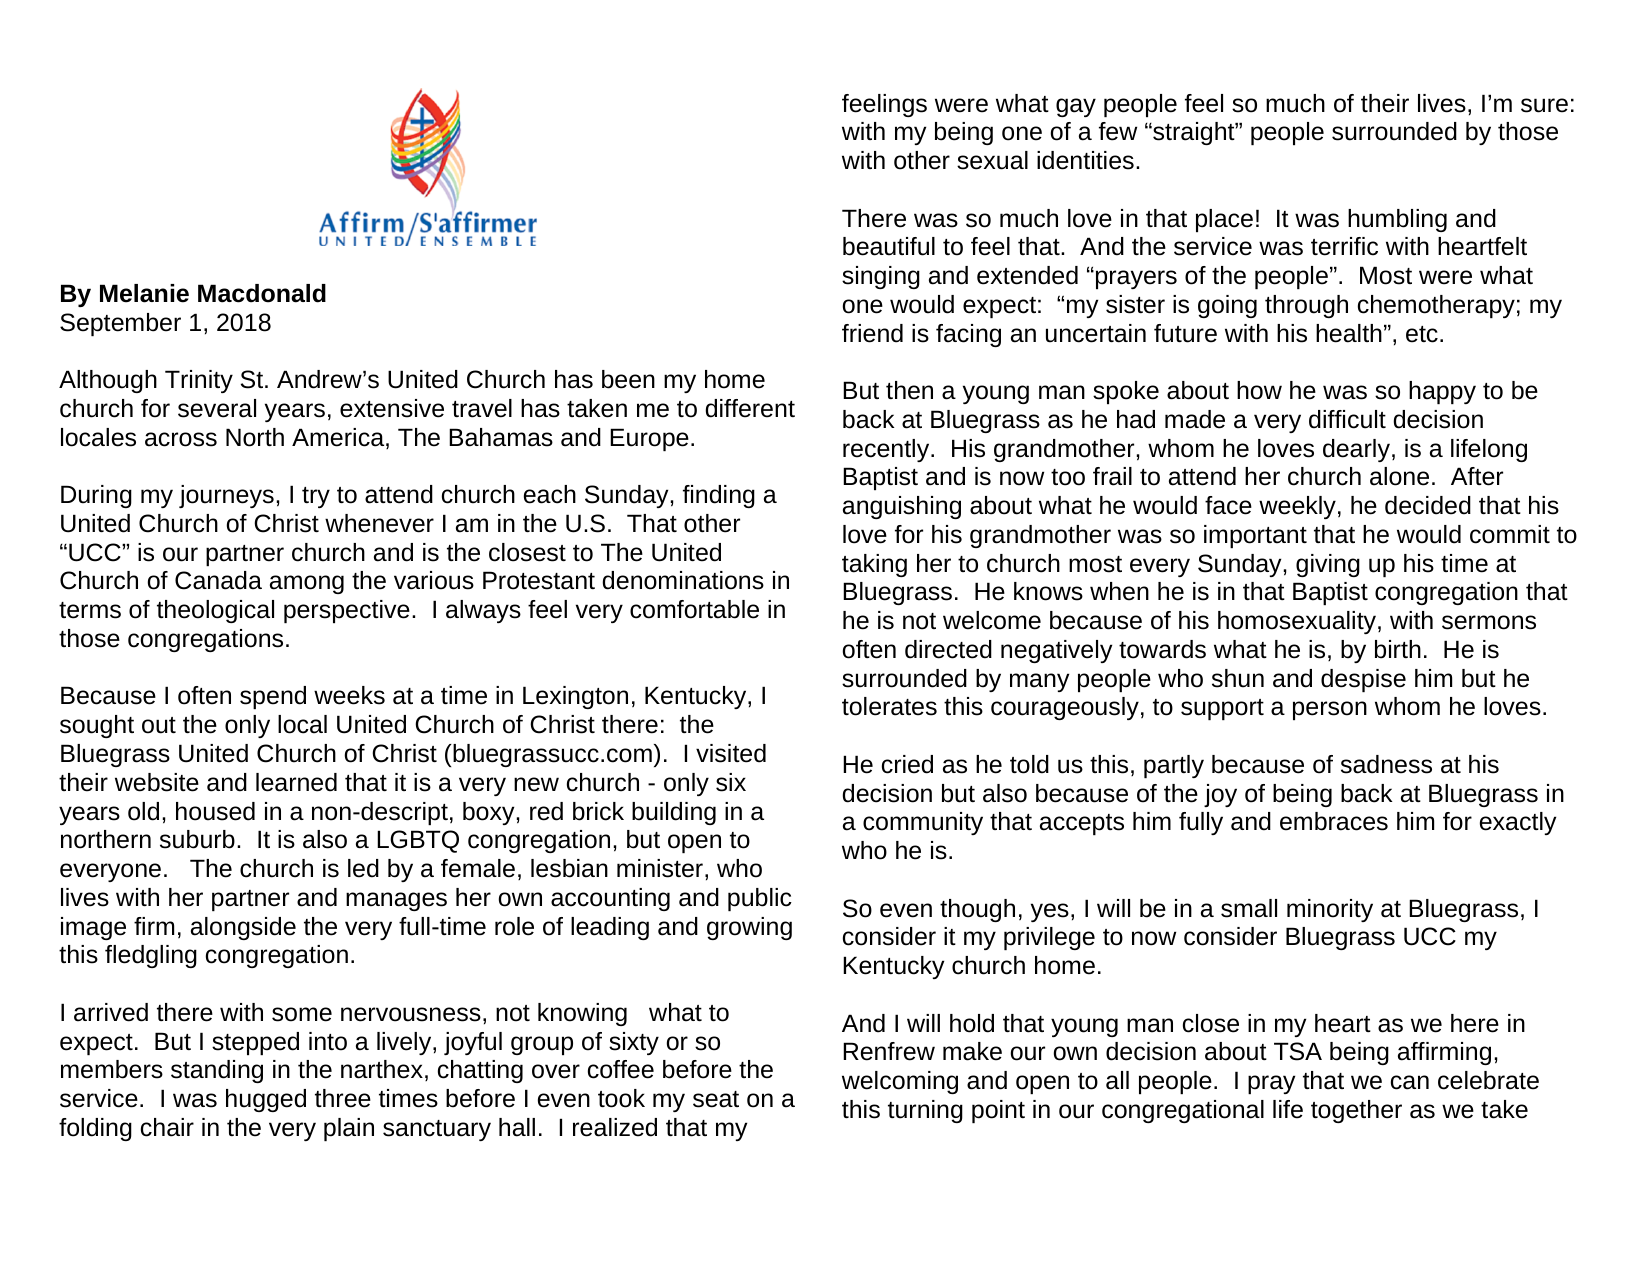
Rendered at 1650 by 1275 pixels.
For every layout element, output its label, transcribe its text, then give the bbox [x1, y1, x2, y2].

text Because I often spend weeks at a time in Lexington, Kentucky, I sought out the only local United Church of Christ there: the Bluegrass United Church of Christ (bluegrassucc.com). I visited their website and learned that it is a very new church - only six years old, housed in a non-descript, boxy, red brick building in a northern suburb. It is also a LGBTQ congregation, but open to everyone. The church is led by a female, lesbian minister, who lives with her partner and manages her own accounting and public image firm, alongside the very full-time role of leading and growing this fledgling congregation. [59, 681, 797, 969]
text I arrived there with some nervousness, not knowing what to expect. But I stepped into a lively, joyful group of sixty or so members standing in the narthex, chatting over coffee before the service. I was hugged three times before I even took my seat on a folding chair in the very plain sanctuary hall. I realized that my feelings were what gay people feel so much of their lives, I’m sure: with my being one of a few “straight” people surrounded by those with other sexual identities. [842, 89, 1580, 175]
text So even though, yes, I will be in a small minority at Bluegrass, I consider it my privilege to now consider Bluegrass UCC my Kentucky church home. [842, 894, 1580, 980]
text I arrived there with some nervousness, not knowing what to expect. But I stepped into a lively, joyful group of sixty or so members standing in the narthex, chatting over coffee before the service. I was hugged three times before I even took my seat on a folding chair in the very plain sanctuary hall. I realized that my feelings were what gay people feel so much of their lives, I’m sure: with my being one of a few “straight” people surrounded by those with other sexual identities. [59, 998, 797, 1141]
text He cried as he told us this, partly because of sadness at his decision but also because of the joy of being back at Bluegrass in a community that accepts him fully and embraces him for exactly who he is. [842, 750, 1580, 865]
text But then a young man spoke about how he was so happy to be back at Bluegrass as he had made a very difficult decision recently. His grandmother, whom he loves dearly, is a lifelong Baptist and is now too frail to attend her church alone. After anguishing about what he would face weekly, he decided that his love for his grandmother was so important that he would commit to taking her to church most every Sunday, giving up his time at Bluegrass. He knows when he is in that Baptist congregation that he is not welcome because of his homosexuality, with sermons often directed negatively towards what he is, by birth. He is surrounded by many people who shun and despise him but he tolerates this courageously, to support a person whom he loves. [842, 376, 1580, 721]
picture [317, 88, 539, 246]
text Although Trinity St. Andrew’s United Church has been my home church for several years, extensive travel has taken me to different locales across North America, The Bahamas and Europe. [59, 365, 797, 451]
text By Melanie Macdonald [59, 279, 797, 308]
text During my journeys, I try to attend church each Sunday, finding a United Church of Christ whenever I am in the U.S. That other “UCC” is our partner church and is the closest to The United Church of Canada among the various Protestant denominations in terms of theological perspective. I always feel very comfortable in those congregations. [59, 480, 797, 653]
text There was so much love in that place! It was humbling and beautiful to feel that. And the service was terrific with heartfelt singing and extended “prayers of the people”. Most were what one would expect: “my sister is going through chemotherapy; my friend is facing an uncertain future with his health”, etc. [842, 204, 1580, 347]
text September 1, 2018 [59, 308, 797, 336]
